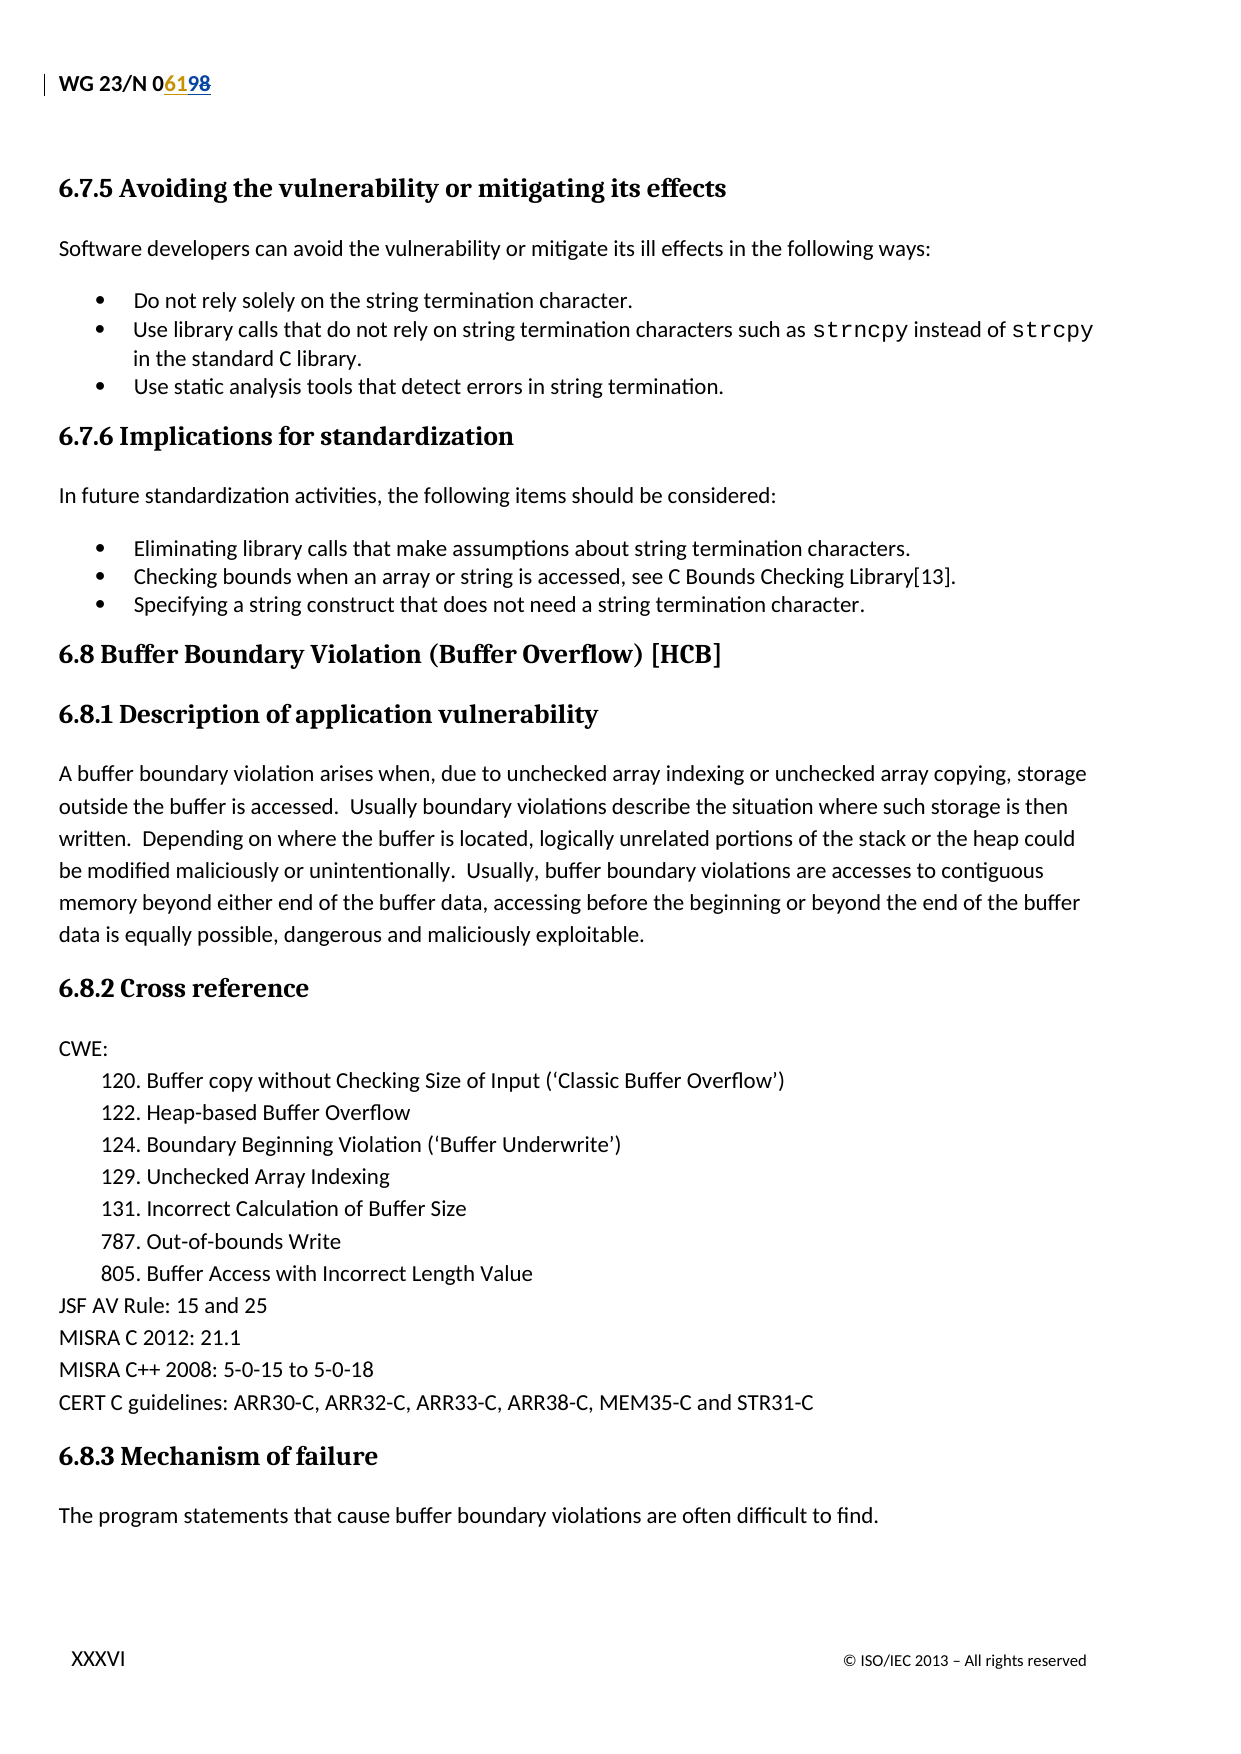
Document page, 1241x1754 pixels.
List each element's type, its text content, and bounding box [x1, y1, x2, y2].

subtitle 6.7.5 Avoiding the vulnerability or mitigating its effects [58, 173, 1099, 205]
text Software developers can avoid the vulnerability or mitigate its ill effects in the following ways: [58, 234, 1099, 262]
text CERT C guidelines: ARR30-C, ARR32-C, ARR33-C, ARR38-C, MEM35-C and STR31-C [58, 1388, 1099, 1416]
list Specifying a string construct that does not need a string termination character. [96, 590, 1099, 618]
list Checking bounds when an array or string is accessed, see C Bounds Checking Library[13]. [96, 562, 1099, 590]
text A buffer boundary violation arises when, due to unchecked array indexing or unchecked array copying, storage outside the buffer is accessed. Usually boundary violations describe the situation where such storage is then written. Depending on where the buffer is located, logically unrelated portions of the stack or the heap could be modified maliciously or unintentionally. Usually, buffer boundary violations are accesses to contiguous memory beyond either end of the buffer data, accessing before the beginning or beyond the end of the buffer data is equally possible, dangerous and maliciously exploitable. [58, 759, 1099, 948]
text MISRA C++ 2008: 5-0-15 to 5-0-18 [58, 1356, 1099, 1383]
text 805. Buffer Access with Incorrect Length Value [101, 1259, 1099, 1287]
subtitle 6.8.1 Description of application vulnerability [58, 699, 1099, 731]
list Use library calls that do not rely on string termination characters such as strncpy instead of strcpy in the standard C library. [96, 315, 1099, 372]
text CWE: [58, 1034, 1099, 1062]
text In future standardization activities, the following items should be considered: [58, 481, 1099, 509]
text 129. Unchecked Array Indexing [101, 1162, 1099, 1190]
text 131. Incorrect Calculation of Buffer Size [101, 1194, 1099, 1223]
text 787. Out-of-bounds Write [101, 1227, 1099, 1255]
text 124. Boundary Beginning Violation (‘Buffer Underwrite’) [101, 1130, 1099, 1158]
list Do not rely solely on the string termination character. [96, 287, 1099, 315]
list Eliminating library calls that make assumptions about string termination characters. [96, 534, 1099, 562]
subtitle 6.7.6 Implications for standardization [58, 421, 1099, 452]
subtitle 6.8.3 Mechanism of failure [58, 1441, 1099, 1472]
text MISRA C 2012: 21.1 [58, 1323, 1099, 1351]
text 122. Heap-based Buffer Overflow [101, 1098, 1099, 1126]
list Use static analysis tools that detect errors in string termination. [96, 372, 1099, 400]
text The program statements that cause buffer boundary violations are often difficult to find. [58, 1501, 1099, 1529]
text 120. Buffer copy without Checking Size of Input (‘Classic Buffer Overflow’) [101, 1066, 1099, 1094]
subtitle 6.8.2 Cross reference [58, 973, 1099, 1005]
subtitle 6.8 Buffer Boundary Violation (Buffer Overflow) [HCB] [58, 639, 1099, 670]
text JSF AV Rule: 15 and 25 [58, 1291, 1099, 1319]
